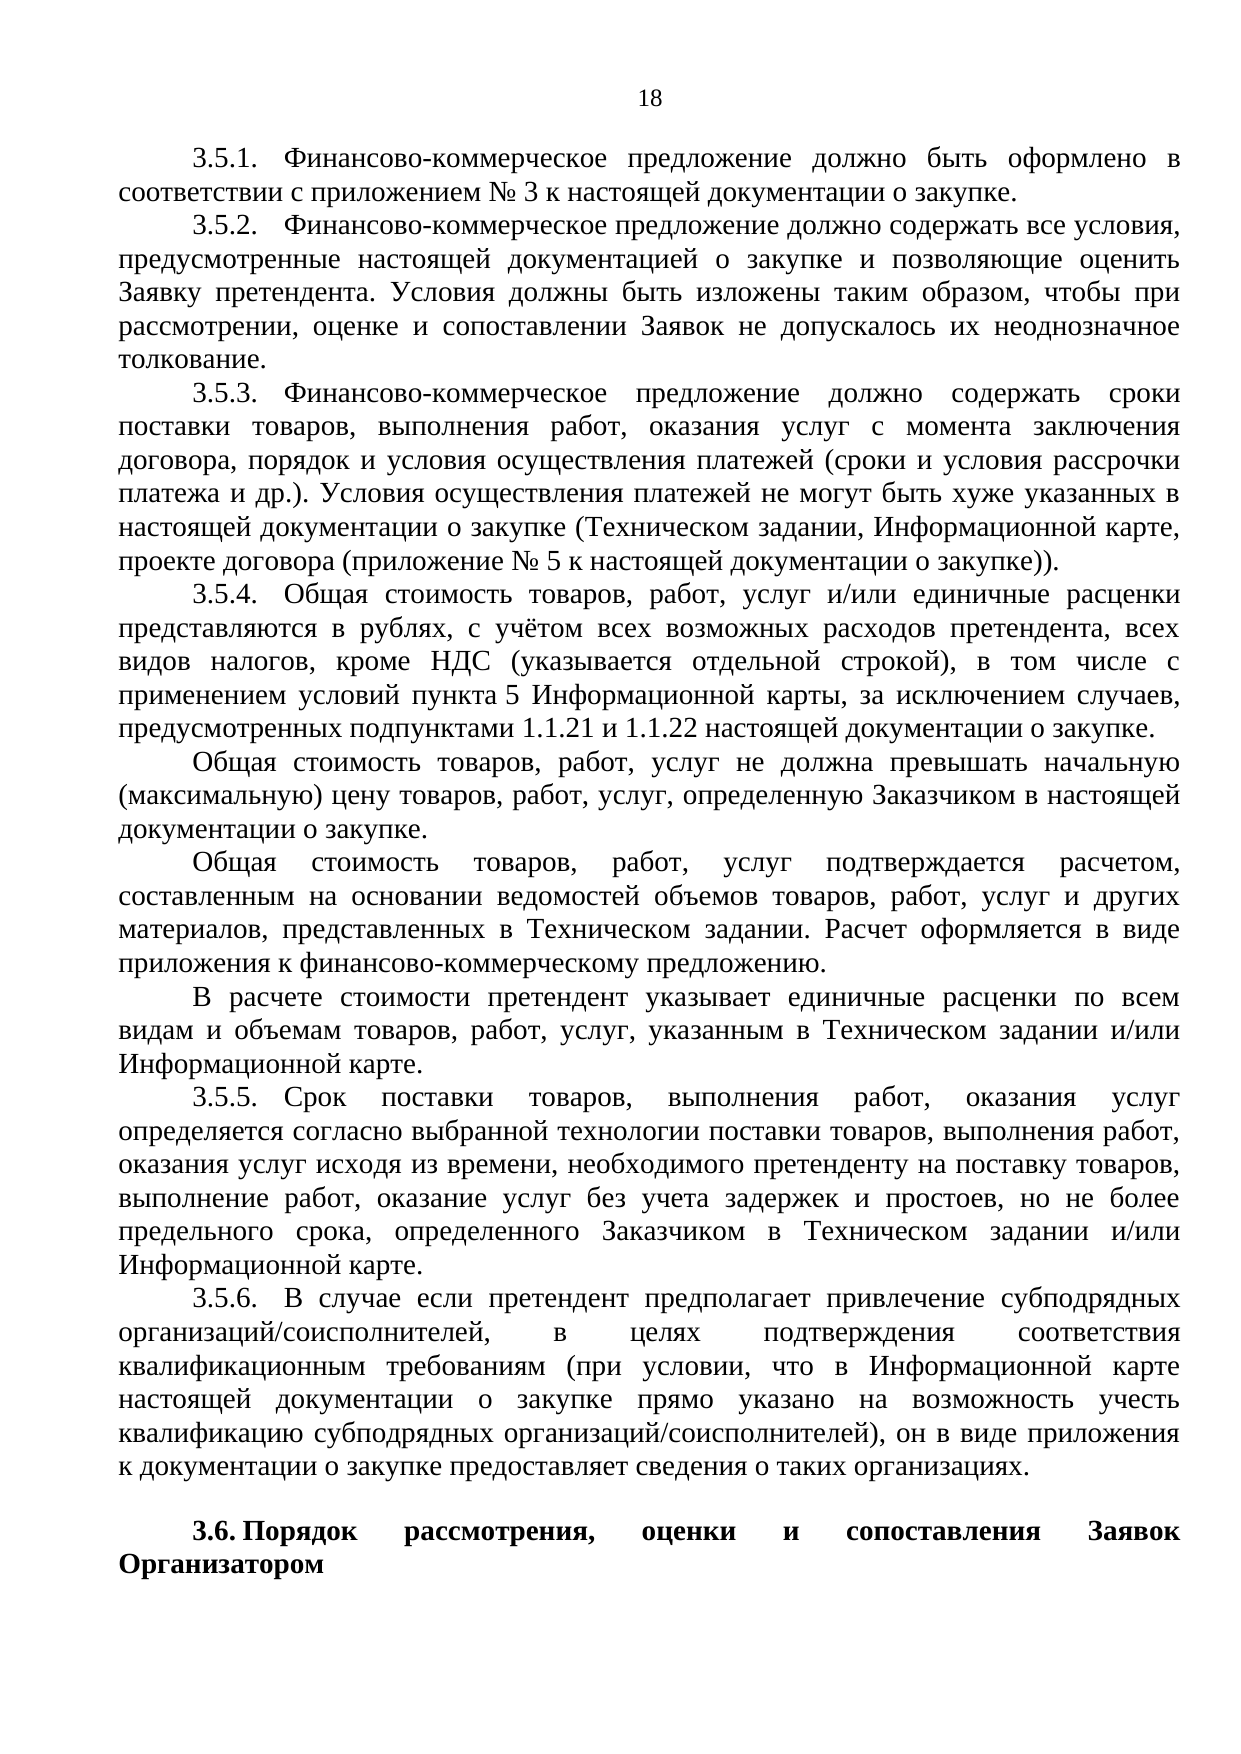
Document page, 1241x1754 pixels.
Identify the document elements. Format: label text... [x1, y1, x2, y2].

list Финансово-коммерческое предложение должно содержать все условия, предусмотренные настоящей документацией о закупке и позволяющие оценить Заявку претендента. Условия должны быть изложены таким образом, чтобы при рассмотрении, оценке и сопоставлении Заявок не допускалось их неоднозначное толкование. [118, 207, 1181, 375]
list Срок поставки товаров, выполнения работ, оказания услуг определяется согласно выбранной технологии поставки товаров, выполнения работ, оказания услуг исходя из времени, необходимого претенденту на поставку товаров, выполнение работ, оказание услуг без учета задержек и простоев, но не более предельного срока, определенного Заказчиком в Техническом задании и/или Информационной карте. [118, 1079, 1181, 1281]
text Общая стоимость товаров, работ, услуг подтверждается расчетом, составленным на основании ведомостей объемов товаров, работ, услуг и других материалов, представленных в Техническом задании. Расчет оформляется в виде приложения к финансово-коммерческому предложению. [118, 844, 1181, 979]
list Порядок рассмотрения, оценки и сопоставления Заявок Организатором [118, 1513, 1181, 1580]
list В случае если претендент предполагает привлечение субподрядных организаций/соисполнителей, в целях подтверждения соответствия квалификационным требованиям (при условии, что в Информационной карте настоящей документации о закупке прямо указано на возможность учесть квалификацию субподрядных организаций/соисполнителей), он в виде приложения к документации о закупке предоставляет сведения о таких организациях. [118, 1281, 1181, 1482]
list Финансово-коммерческое предложение должно быть оформлено в соответствии с приложением № 3 к настоящей документации о закупке. [118, 140, 1181, 207]
list Общая стоимость товаров, работ, услуг и/или единичные расценки представляются в рублях, с учётом всех возможных расходов претендента, всех видов налогов, кроме НДС (указывается отдельной строкой), в том числе с применением условий пункта 5 Информационной карты, за исключением случаев, предусмотренных подпунктами 1.1.21 и 1.1.22 настоящей документации о закупке. [118, 576, 1181, 744]
text Общая стоимость товаров, работ, услуг не должна превышать начальную (максимальную) цену товаров, работ, услуг, определенную Заказчиком в настоящей документации о закупке. [118, 744, 1181, 844]
text В расчете стоимости претендент указывает единичные расценки по всем видам и объемам товаров, работ, услуг, указанным в Техническом задании и/или Информационной карте. [118, 979, 1181, 1079]
list Финансово-коммерческое предложение должно содержать сроки поставки товаров, выполнения работ, оказания услуг с момента заключения договора, порядок и условия осуществления платежей (сроки и условия рассрочки платежа и др.). Условия осуществления платежей не могут быть хуже указанных в настоящей документации о закупке (Техническом задании, Информационной карте, проекте договора (приложение № 5 к настоящей документации о закупке)). [118, 375, 1181, 576]
